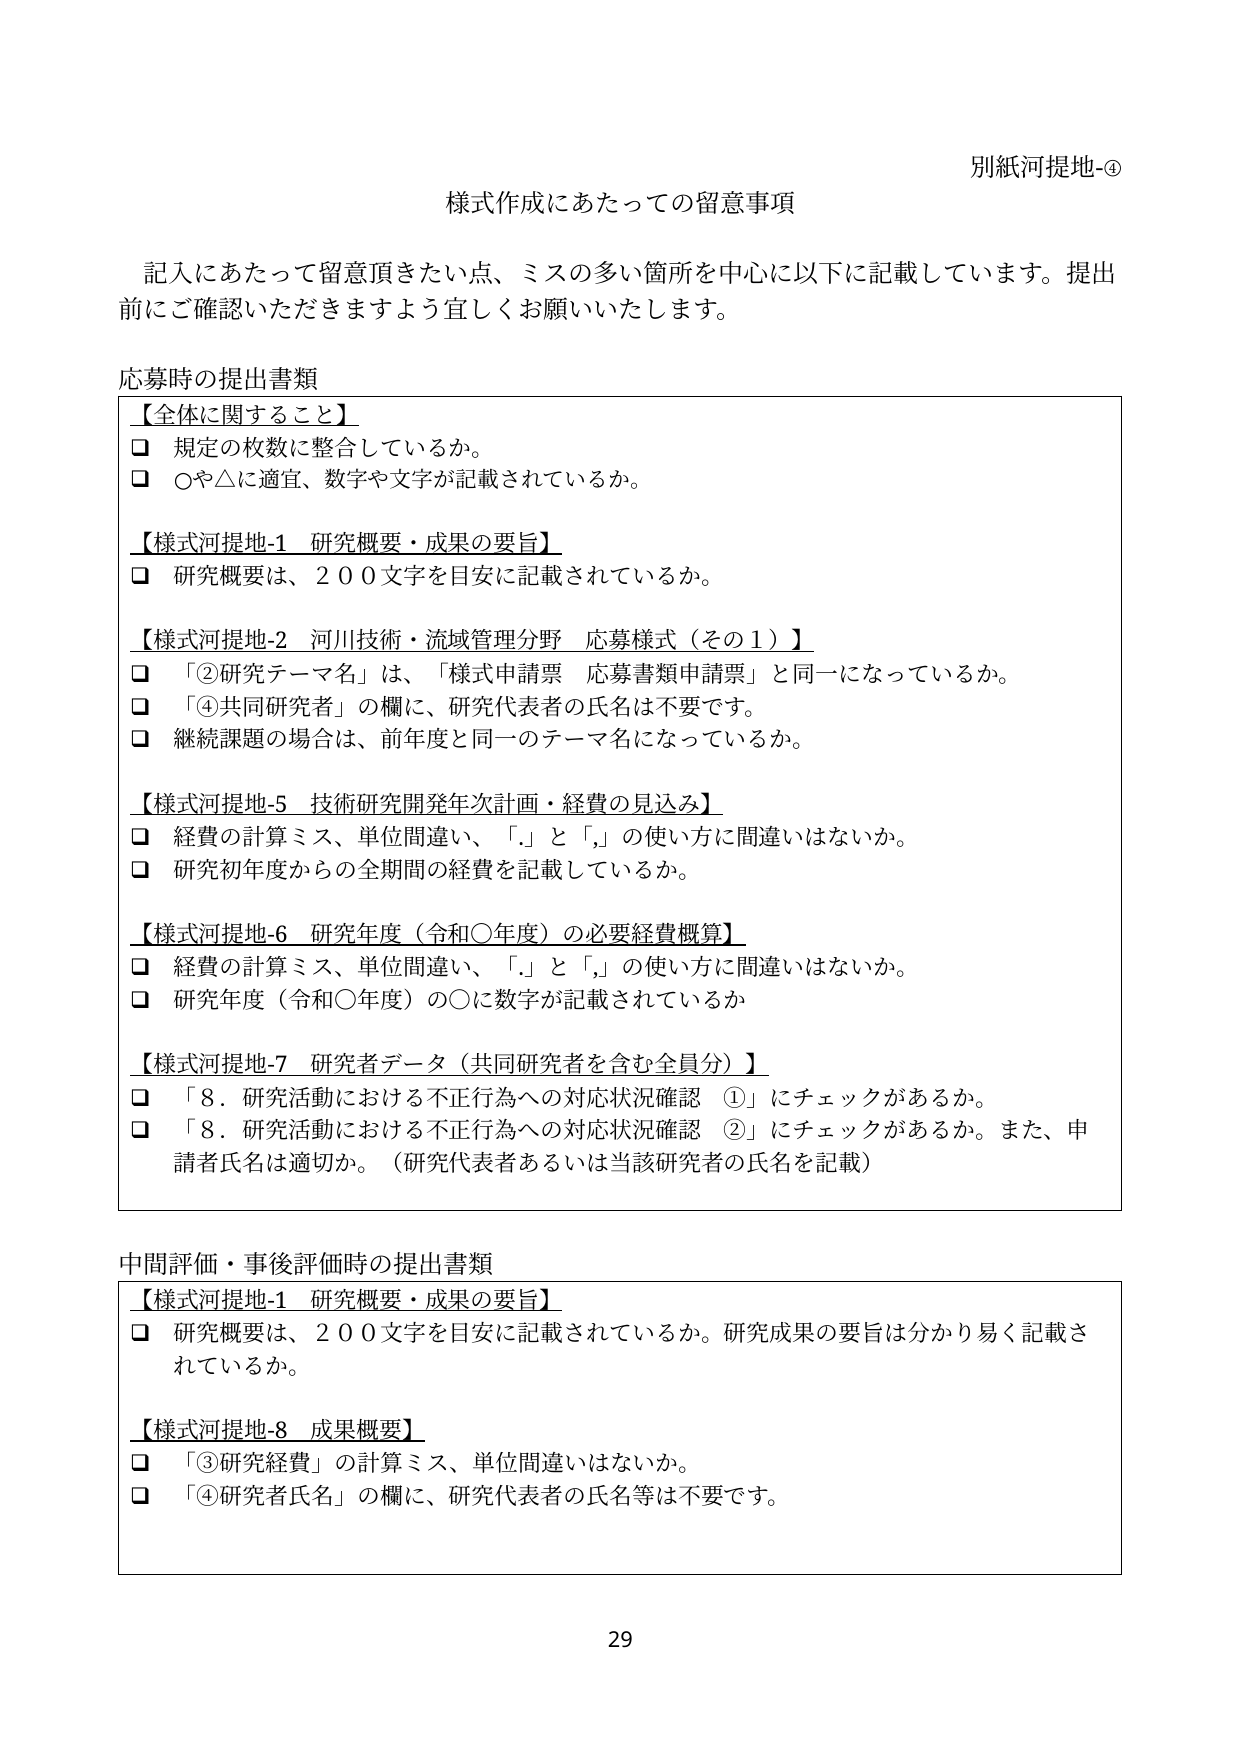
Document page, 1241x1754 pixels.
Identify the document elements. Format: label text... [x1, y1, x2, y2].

text 中間評価・事後評価時の提出書類 [118, 1245, 1122, 1281]
text 応募時の提出書類 [118, 360, 1122, 396]
table_header 【様式河提地-1 研究概要・成果の要旨】 研究概要は、２００文字を目安に記載されているか。研究成果の要旨は分かり易く記載されているか。 【様式河提地-8 成果概要】 「③研究経費」の計算ミス、単位間違いはないか。 「④研究者氏名」の欄に、研究代表者の氏名等は不要です。 [119, 1282, 1121, 1573]
text 別紙河提地-④ [118, 148, 1122, 184]
text 様式作成にあたっての留意事項 [118, 184, 1122, 220]
text 記入にあたって留意頂きたい点、ミスの多い箇所を中心に以下に記載しています。提出前にご確認いただきますよう宜しくお願いいたします。 [118, 254, 1122, 326]
table_header 【全体に関すること】 規定の枚数に整合しているか。 ○や△に適宜、数字や文字が記載されているか。 【様式河提地-1 研究概要・成果の要旨】 研究概要は、２００文字を目安に記載されているか。 【様式河提地-2 河川技術・流域管理分野 応募様式（その１）】 「②研究テーマ名」は、「様式申請票 応募書類申請票」と同一になっているか。 「④共同研究者」の欄に、研究代表者の氏名は不要です。 継続課題の場合は、前年度と同一のテーマ名になっているか。 【様式河提地-5 技術研究開発年次計画・経費の見込み】 経費の計算ミス、単位間違い、「.」と「,」の使い方に間違いはないか。 研究初年度からの全期間の経費を記載しているか。 【様式河提地-6 研究年度（令和〇年度）の必要経費概算】 経費の計算ミス、単位間違い、「.」と「,」の使い方に間違いはないか。 研究年度（令和〇年度）の○に数字が記載されているか 【様式河提地-7 研究者データ（共同研究者を含む全員分）】 「８．研究活動における不正行為への対応状況確認 ①」にチェックがあるか。 「８．研究活動における不正行為への対応状況確認 ②」にチェックがあるか。また、申請者氏名は適切か。（研究代表者あるいは当該研究者の氏名を記載） [119, 397, 1121, 1210]
